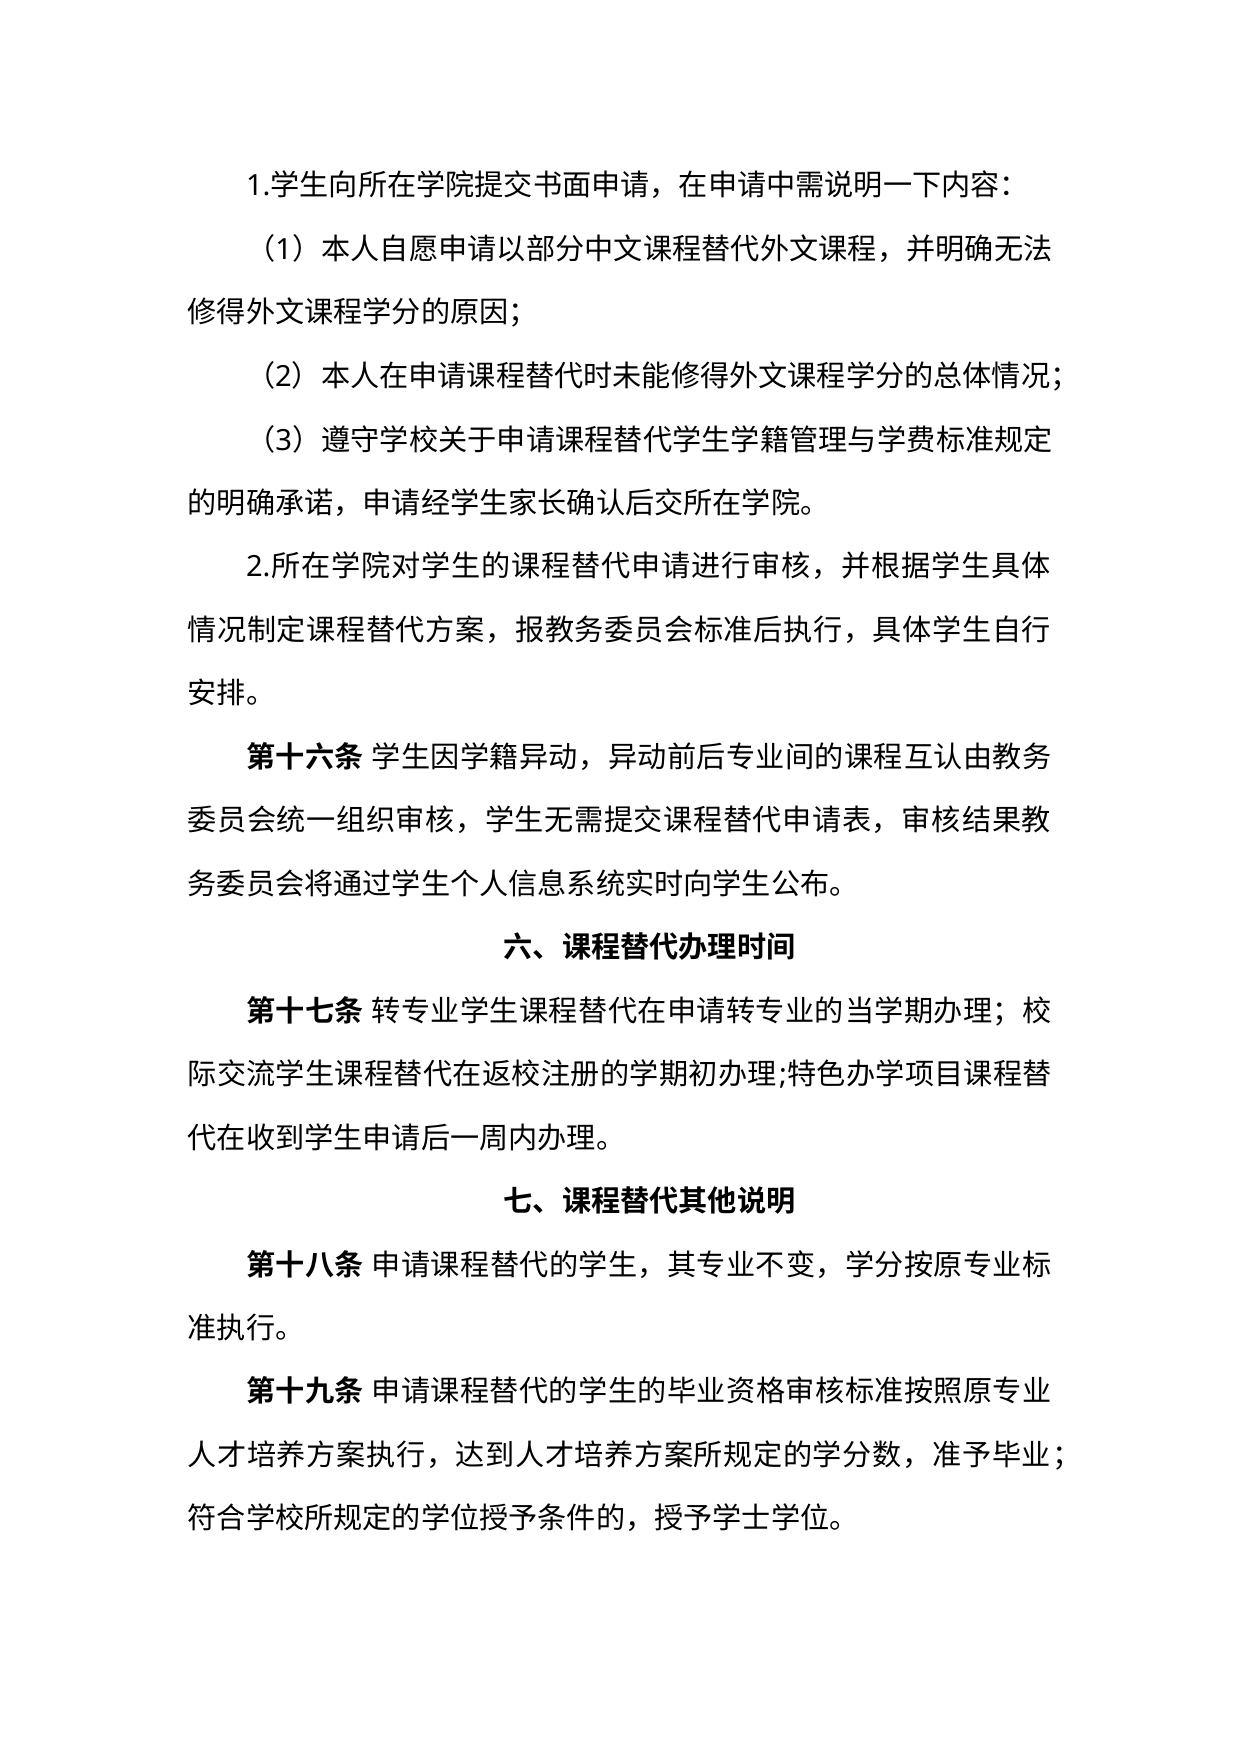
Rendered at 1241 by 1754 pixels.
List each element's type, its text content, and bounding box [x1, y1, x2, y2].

text 第十六条 学生因学籍异动，异动前后专业间的课程互认由教务委员会统一组织审核，学生无需提交课程替代申请表，审核结果教务委员会将通过学生个人信息系统实时向学生公布。 [187, 733, 1053, 903]
text （3）遵守学校关于申请课程替代学生学籍管理与学费标准规定的明确承诺，申请经学生家长确认后交所在学院。 [187, 416, 1053, 522]
text 六、课程替代办理时间 [187, 924, 1053, 966]
text 第十七条 转专业学生课程替代在申请转专业的当学期办理；校际交流学生课程替代在返校注册的学期初办理;特色办学项目课程替代在收到学生申请后一周内办理。 [187, 987, 1053, 1156]
text 第十八条 申请课程替代的学生，其专业不变，学分按原专业标准执行。 [187, 1241, 1053, 1347]
text 七、课程替代其他说明 [187, 1178, 1053, 1220]
text 第十九条 申请课程替代的学生的毕业资格审核标准按照原专业人才培养方案执行，达到人才培养方案所规定的学分数，准予毕业；符合学校所规定的学位授予条件的，授予学士学位。 [187, 1368, 1053, 1537]
text 1.学生向所在学院提交书面申请，在申请中需说明一下内容： [187, 162, 1053, 204]
text 2.所在学院对学生的课程替代申请进行审核，并根据学生具体情况制定课程替代方案，报教务委员会标准后执行，具体学生自行安排。 [187, 543, 1053, 712]
text （1）本人自愿申请以部分中文课程替代外文课程，并明确无法修得外文课程学分的原因； [187, 226, 1053, 331]
text （2）本人在申请课程替代时未能修得外文课程学分的总体情况； [187, 352, 1053, 395]
